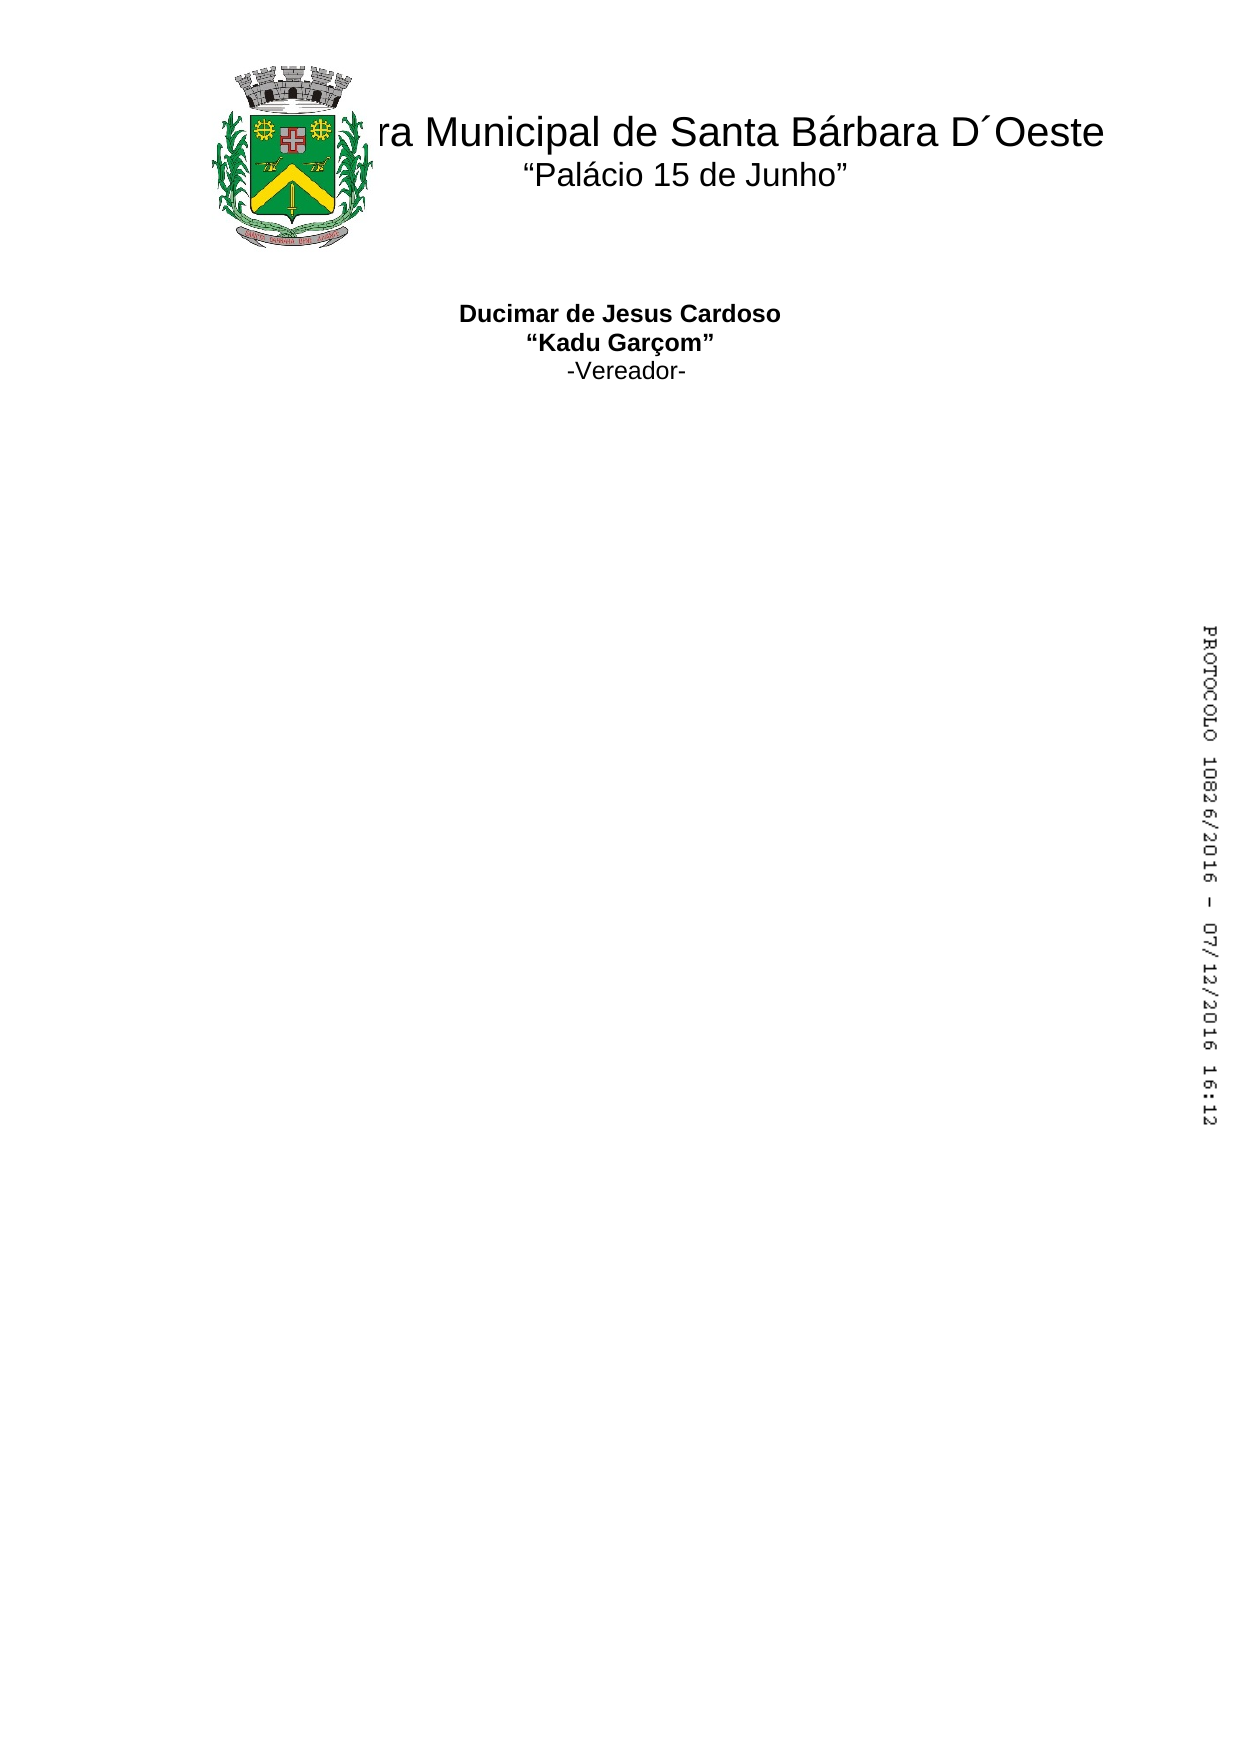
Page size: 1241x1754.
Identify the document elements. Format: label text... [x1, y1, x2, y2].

text “Kadu Garçom” [177, 328, 1063, 356]
picture [211, 66, 380, 255]
picture [1177, 623, 1241, 1131]
text Ducimar de Jesus Cardoso [177, 299, 1063, 328]
text -Vereador- [177, 356, 1063, 385]
